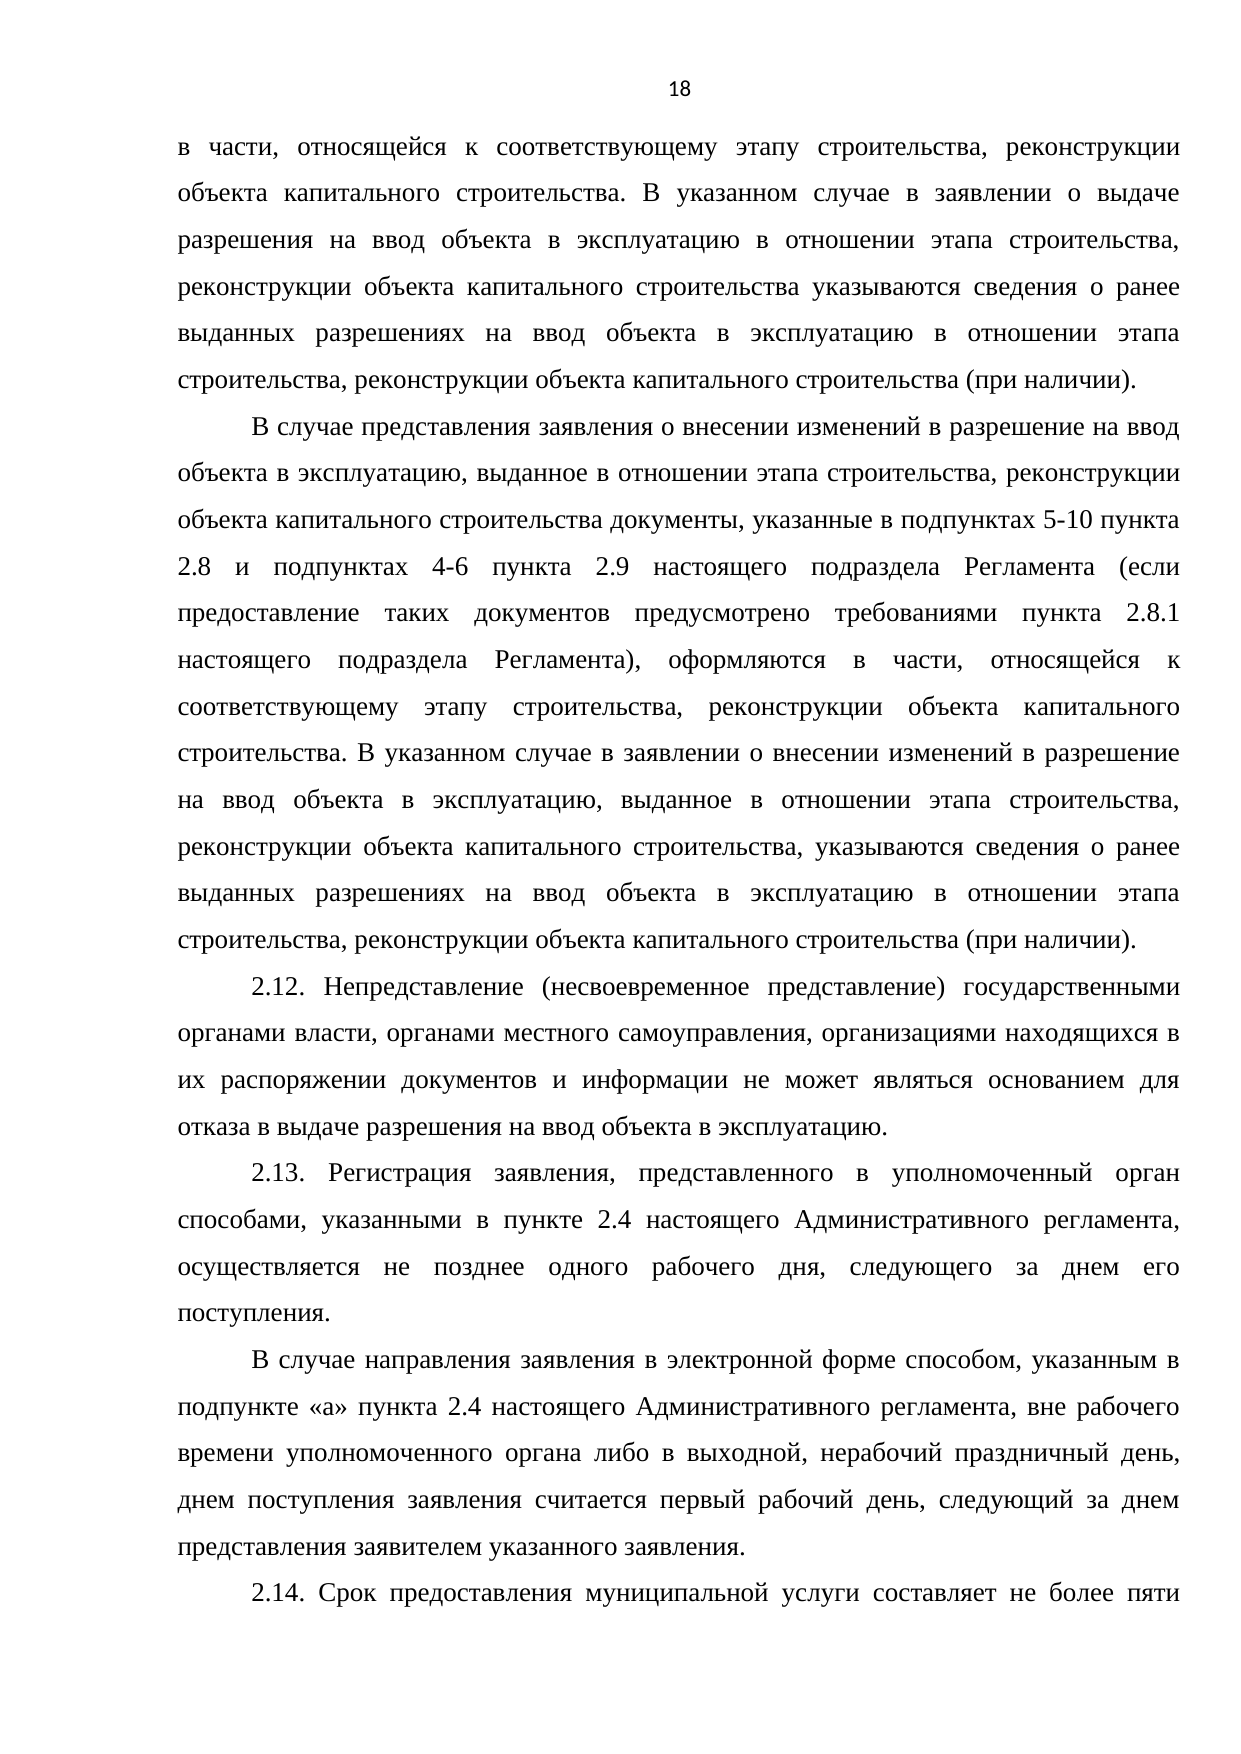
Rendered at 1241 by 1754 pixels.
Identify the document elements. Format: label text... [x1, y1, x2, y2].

text В случае представления заявления о внесении изменений в разрешение на ввод объекта в эксплуатацию, выданное в отношении этапа строительства, реконструкции объекта капитального строительства документы, указанные в подпунктах 5-10 пункта 2.8 и подпунктах 4-6 пункта 2.9 настоящего подраздела Регламента (если предоставление таких документов предусмотрено требованиями пункта 2.8.1 настоящего подраздела Регламента), оформляются в части, относящейся к соответствующему этапу строительства, реконструкции объекта капитального строительства. В указанном случае в заявлении о внесении изменений в разрешение на ввод объекта в эксплуатацию, выданное в отношении этапа строительства, реконструкции объекта капитального строительства, указываются сведения о ранее выданных разрешениях на ввод объекта в эксплуатацию в отношении этапа строительства, реконструкции объекта капитального строительства (при наличии). [177, 410, 1181, 954]
text 2.13. Регистрация заявления, представленного в уполномоченный орган способами, указанными в пункте 2.4 настоящего Административного регламента, осуществляется не позднее одного рабочего дня, следующего за днем его поступления. [177, 1156, 1181, 1328]
text В случае направления заявления в электронной форме способом, указанным в подпункте «а» пункта 2.4 настоящего Административного регламента, вне рабочего времени уполномоченного органа либо в выходной, нерабочий праздничный день, днем поступления заявления считается первый рабочий день, следующий за днем представления заявителем указанного заявления. [177, 1343, 1181, 1561]
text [177, 1576, 1181, 1608]
text 2.12. Непредставление (несвоевременное представление) государственными органами власти, органами местного самоуправления, организациями находящихся в их распоряжении документов и информации не может являться основанием для отказа в выдаче разрешения на ввод объекта в эксплуатацию. [177, 970, 1181, 1141]
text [177, 130, 1181, 394]
